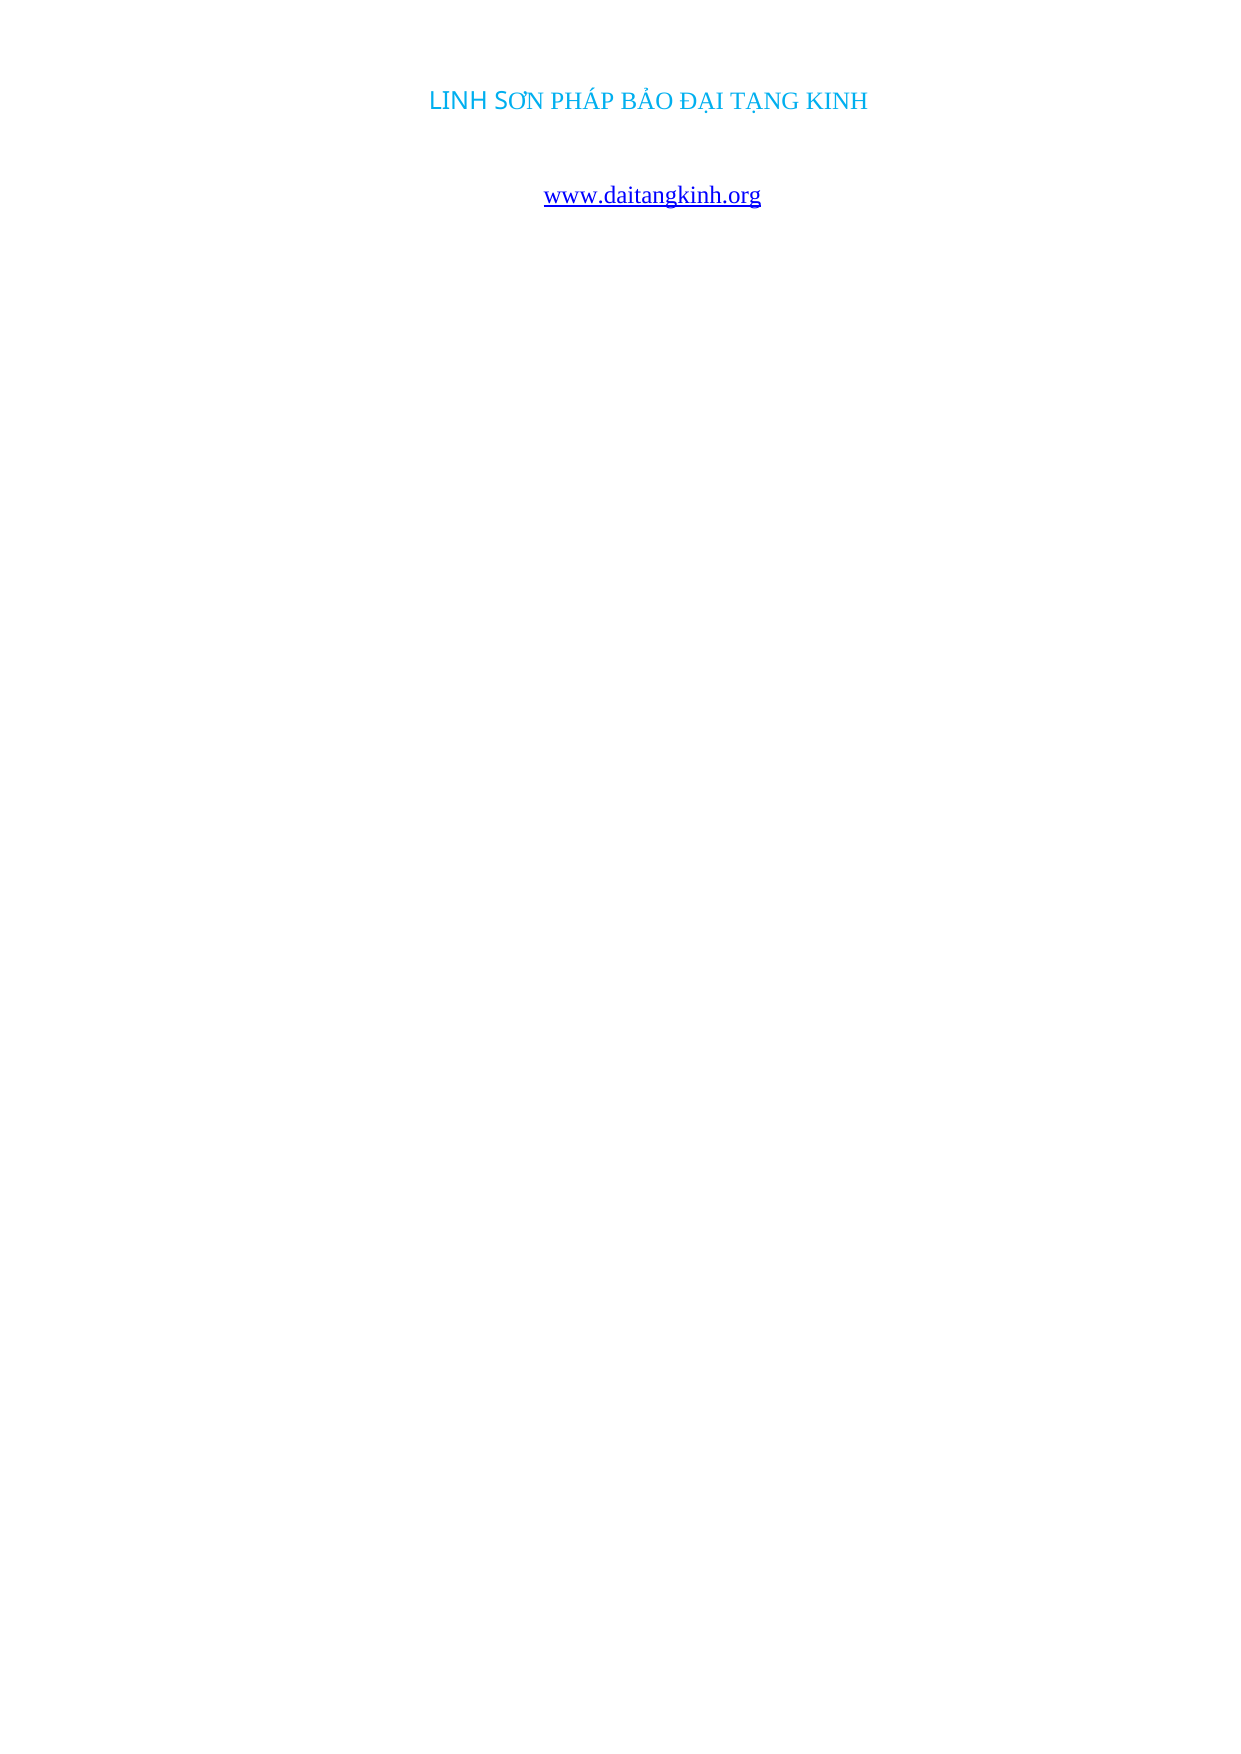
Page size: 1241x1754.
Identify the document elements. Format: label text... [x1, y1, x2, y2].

text www.daitangkinh.org [329, 180, 975, 209]
